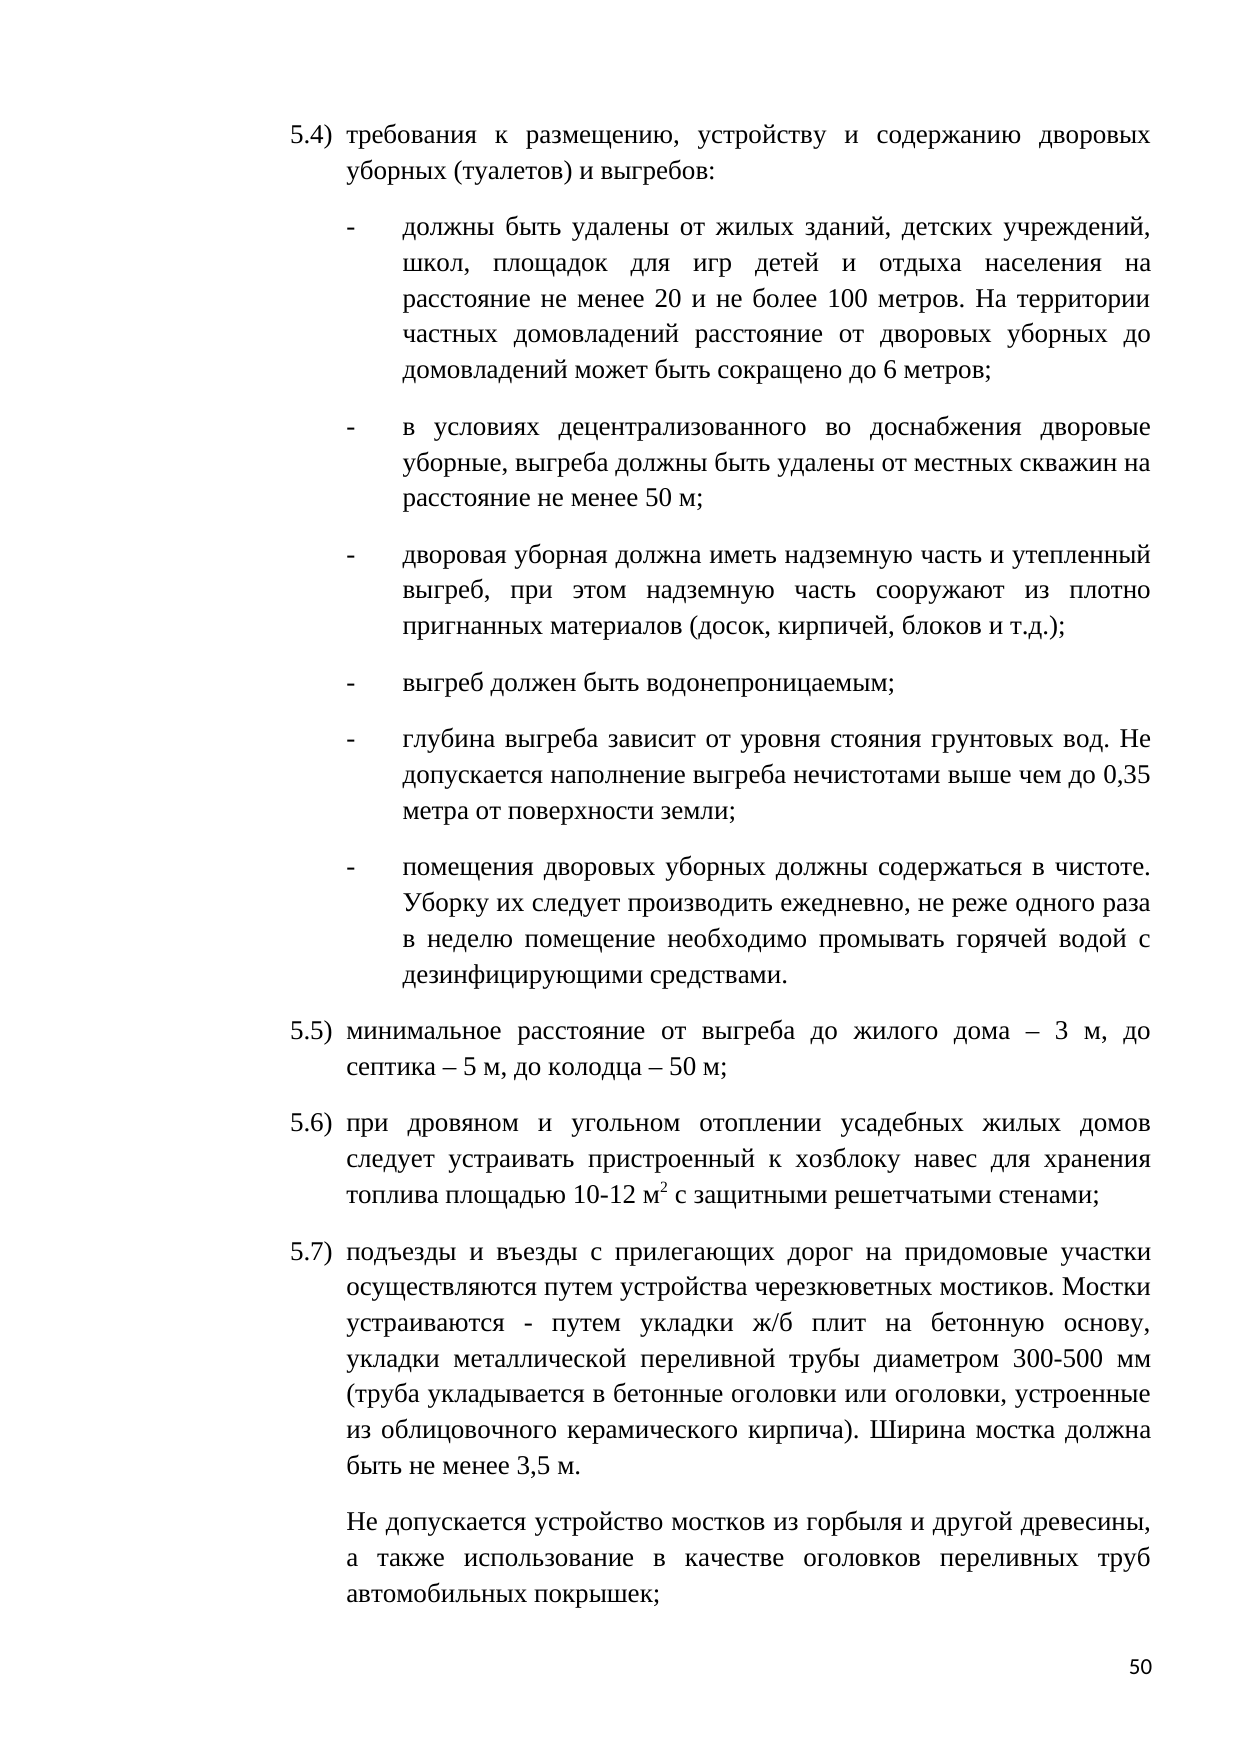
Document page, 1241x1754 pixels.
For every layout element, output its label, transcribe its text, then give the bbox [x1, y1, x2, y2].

text - в условиях децентрализованного во доснабжения дворовые уборные, выгреба должны быть удалены от местных скважин на расстояние не менее 50 м; [346, 410, 1152, 512]
text 5.5) минимальное расстояние от выгреба до жилого дома – 3 м, до септика – 5 м, до колодца – 50 м; [290, 1014, 1152, 1081]
text - дворовая уборная должна иметь надземную часть и утепленный выгреб, при этом надземную часть сооружают из плотно пригнанных материалов (досок, кирпичей, блоков и т.д.); [346, 538, 1152, 641]
text 5.6) при дровяном и угольном отоплении усадебных жилых домов следует устраивать пристроенный к хозблоку навес для хранения топлива площадью 10-12 м2 с защитными решетчатыми стенами; [290, 1107, 1152, 1209]
text 5.4) требования к размещению, устройству и содержанию дворовых уборных (туалетов) и выгребов: [290, 118, 1152, 185]
text - должны быть удалены от жилых зданий, детских учреждений, школ, площадок для игр детей и отдыха населения на расстояние не менее 20 и не более 100 метров. На территории частных домовладений расстояние от дворовых уборных до домовладений может быть сокращено до 6 метров; [346, 210, 1152, 384]
text - глубина выгреба зависит от уровня стояния грунтовых вод. Не допускается наполнение выгреба нечистотами выше чем до 0,35 метра от поверхности земли; [346, 722, 1152, 825]
text 5.7) подъезды и въезды с прилегающих дорог на придомовые участки осуществляются путем устройства черезкюветных мостиков. Мостки устраиваются - путем укладки ж/б плит на бетонную основу, укладки металлической переливной трубы диаметром 300-500 мм (труба укладывается в бетонные оголовки или оголовки, устроенные из облицовочного керамического кирпича). Ширина мостка должна быть не менее 3,5 м. [290, 1234, 1152, 1480]
text - помещения дворовых уборных должны содержаться в чистоте. Уборку их следует производить ежедневно, не реже одного раза в неделю помещение необходимо промывать горячей водой с дезинфицирующими средствами. [346, 851, 1152, 989]
text Не допускается устройство мостков из горбыля и другой древесины, а также использование в качестве оголовков переливных труб автомобильных покрышек; [346, 1506, 1152, 1608]
text - выгреб должен быть водонепроницаемым; [346, 666, 1152, 697]
